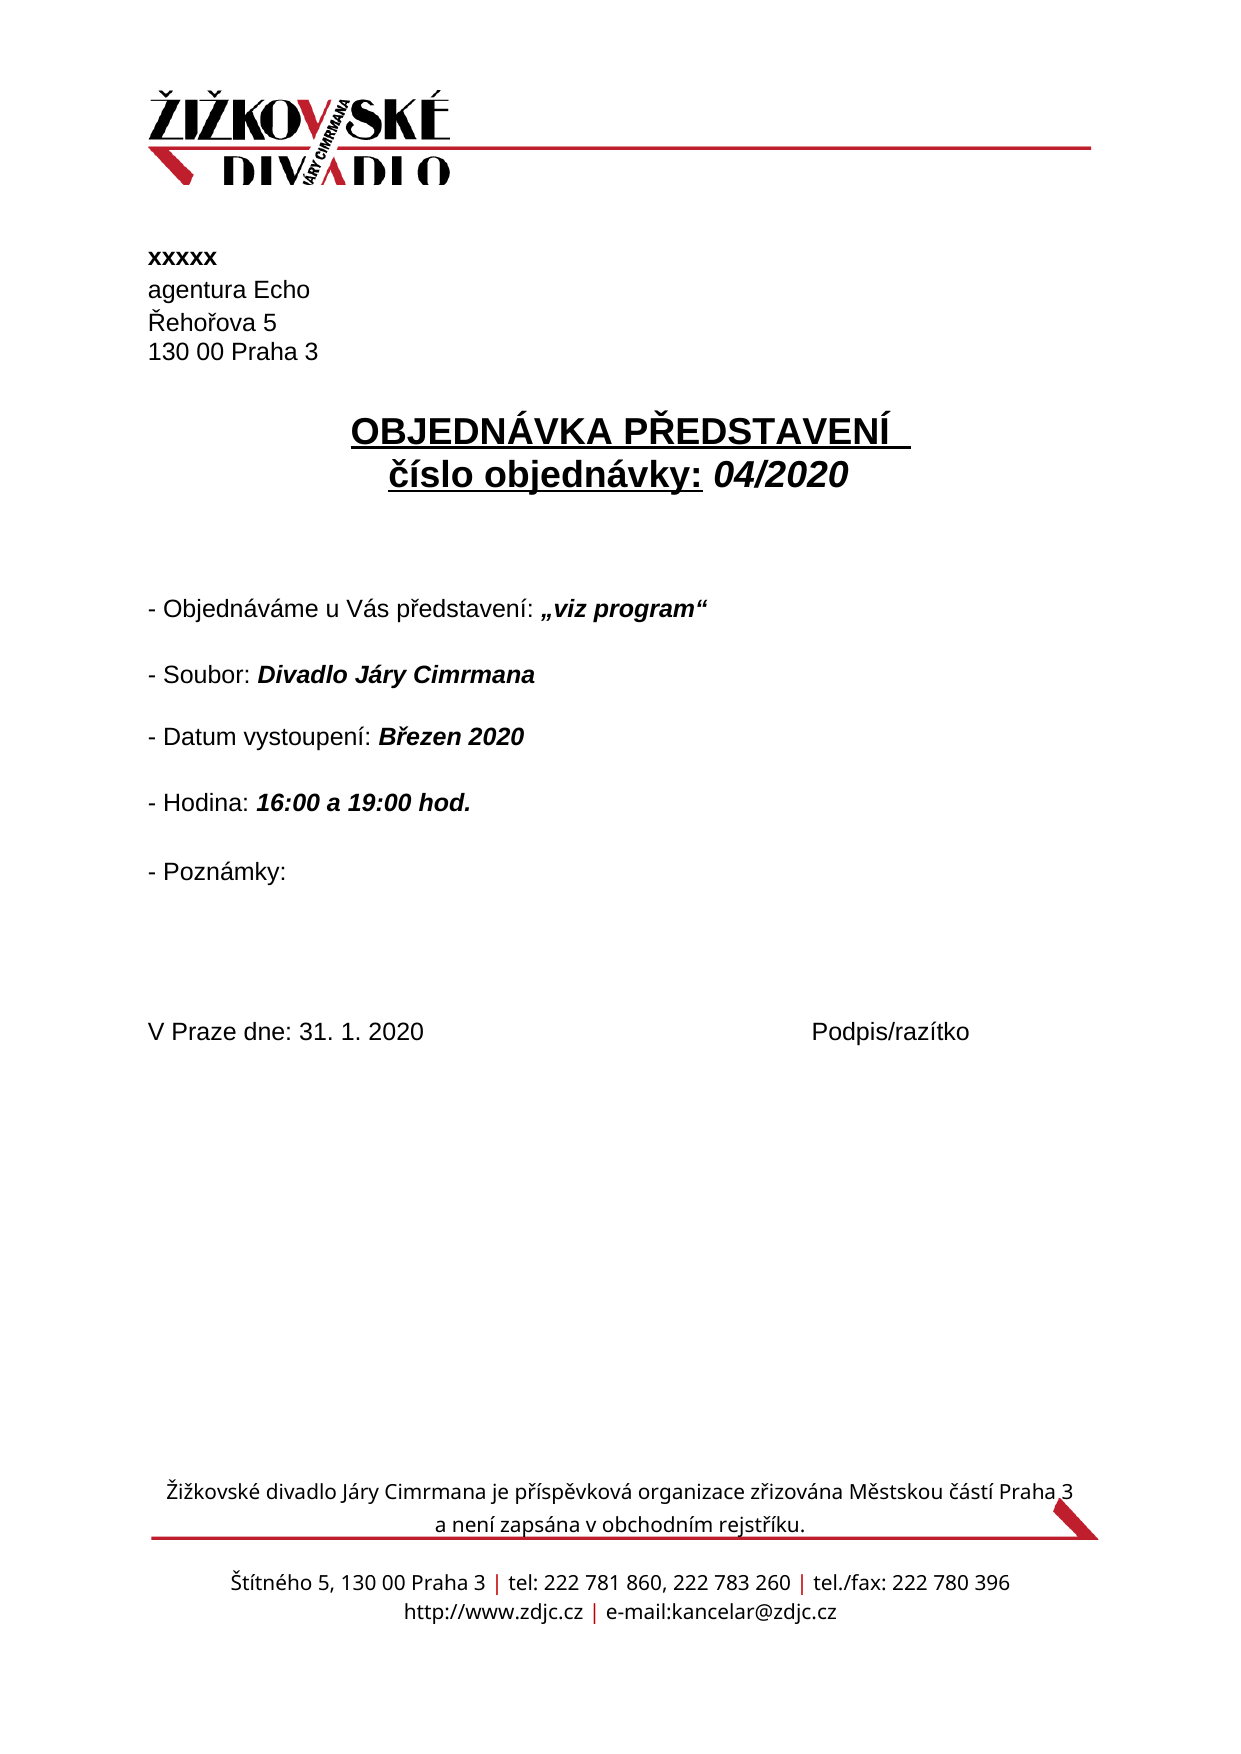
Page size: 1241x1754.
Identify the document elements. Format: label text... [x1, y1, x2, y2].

subtitle číslo objednávky: 04/2020 [148, 452, 1093, 495]
text - Hodina: 16:00 a 19:00 hod. [148, 788, 1093, 817]
subtitle - Soubor: Divadlo Járy Cimrmana [148, 660, 1093, 689]
subtitle OBJEDNÁVKA PŘEDSTAVENÍ [148, 409, 1093, 452]
picture [151, 1498, 1099, 1540]
subtitle 130 00 Praha 3 [148, 337, 1093, 366]
text - Datum vystoupení: Březen 2020 [148, 722, 1093, 751]
text xxxxx [148, 242, 1093, 271]
picture [147, 90, 1090, 185]
text agentura Echo [148, 275, 1093, 304]
text - Poznámky: [148, 857, 1093, 886]
subtitle V Praze dne: 31. 1. 2020 Podpis/razítko [148, 1017, 1093, 1045]
text Řehořova 5 [148, 308, 1093, 337]
text - Objednáváme u Vás představení: „viz program“ [148, 594, 1093, 623]
